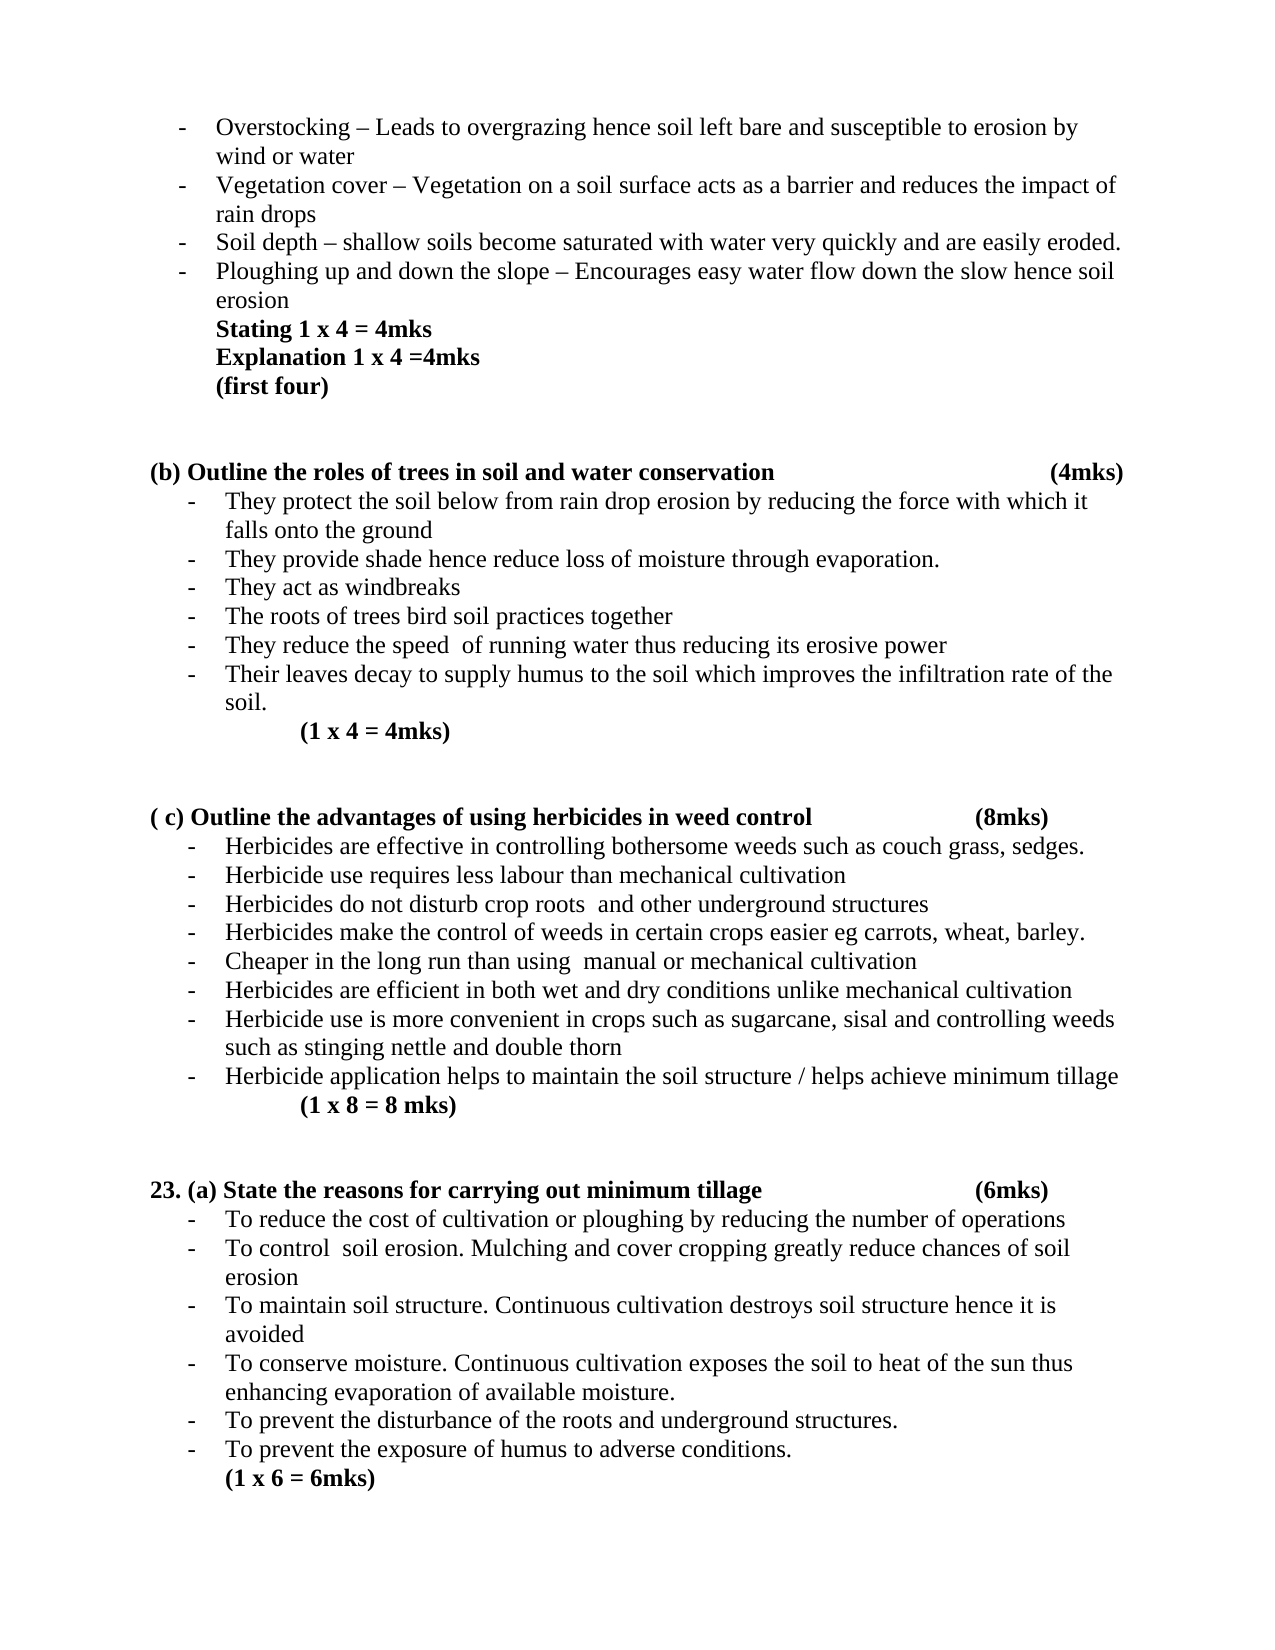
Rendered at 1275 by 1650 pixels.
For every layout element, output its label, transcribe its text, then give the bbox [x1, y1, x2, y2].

list Soil depth – shallow soils become saturated with water very quickly and are easily eroded. [178, 227, 1125, 256]
list Their leaves decay to supply humus to the soil which improves the infiltration rate of the soil. [187, 659, 1125, 716]
list Overstocking – Leads to overgrazing hence soil left bare and susceptible to erosion by wind or water [178, 112, 1125, 170]
text ( c) Outline the advantages of using herbicides in weed control (8mks) [150, 802, 1125, 831]
list Herbicides do not disturb crop roots and other underground structures [187, 889, 1125, 917]
text Stating 1 x 4 = 4mks [216, 314, 1125, 342]
list The roots of trees bird soil practices together [187, 601, 1125, 630]
list To conserve moisture. Continuous cultivation exposes the soil to heat of the sun thus enhancing evaporation of available moisture. [187, 1348, 1125, 1406]
text (b) Outline the roles of trees in soil and water conservation (4mks) [150, 457, 1125, 486]
list To reduce the cost of cultivation or ploughing by reducing the number of operations [187, 1204, 1125, 1233]
list Herbicides are efficient in both wet and dry conditions unlike mechanical cultivation [187, 975, 1125, 1004]
list Herbicides make the control of weeds in certain crops easier eg carrots, wheat, barley. [187, 917, 1125, 946]
list Herbicide use requires less labour than mechanical cultivation [187, 860, 1125, 889]
text (1 x 6 = 6mks) [225, 1463, 1125, 1492]
list Vegetation cover – Vegetation on a soil surface acts as a barrier and reduces the impact of rain drops [178, 170, 1125, 227]
text (1 x 8 = 8 mks) [225, 1090, 1125, 1119]
text (1 x 4 = 4mks) [225, 716, 1125, 745]
list To prevent the exposure of humus to adverse conditions. [187, 1434, 1125, 1463]
list (a) State the reasons for carrying out minimum tillage (6mks) [150, 1176, 1125, 1204]
list Herbicides are effective in controlling bothersome weeds such as couch grass, sedges. [187, 831, 1125, 860]
list Herbicide application helps to maintain the soil structure / helps achieve minimum tillage [187, 1061, 1125, 1090]
list To control soil erosion. Mulching and cover cropping greatly reduce chances of soil erosion [187, 1233, 1125, 1291]
text (first four) [216, 371, 1125, 400]
list To maintain soil structure. Continuous cultivation destroys soil structure hence it is avoided [187, 1291, 1125, 1348]
list They reduce the speed of running water thus reducing its erosive power [187, 630, 1125, 659]
list To prevent the disturbance of the roots and underground structures. [187, 1406, 1125, 1434]
list They protect the soil below from rain drop erosion by reducing the force with which it falls onto the ground [187, 486, 1125, 544]
text Explanation 1 x 4 =4mks [216, 342, 1125, 371]
list They act as windbreaks [187, 572, 1125, 601]
list Cheaper in the long run than using manual or mechanical cultivation [187, 946, 1125, 975]
list Herbicide use is more convenient in crops such as sugarcane, sisal and controlling weeds such as stinging nettle and double thorn [187, 1004, 1125, 1061]
list Ploughing up and down the slope – Encourages easy water flow down the slow hence soil erosion [178, 256, 1125, 314]
list They provide shade hence reduce loss of moisture through evaporation. [187, 544, 1125, 572]
